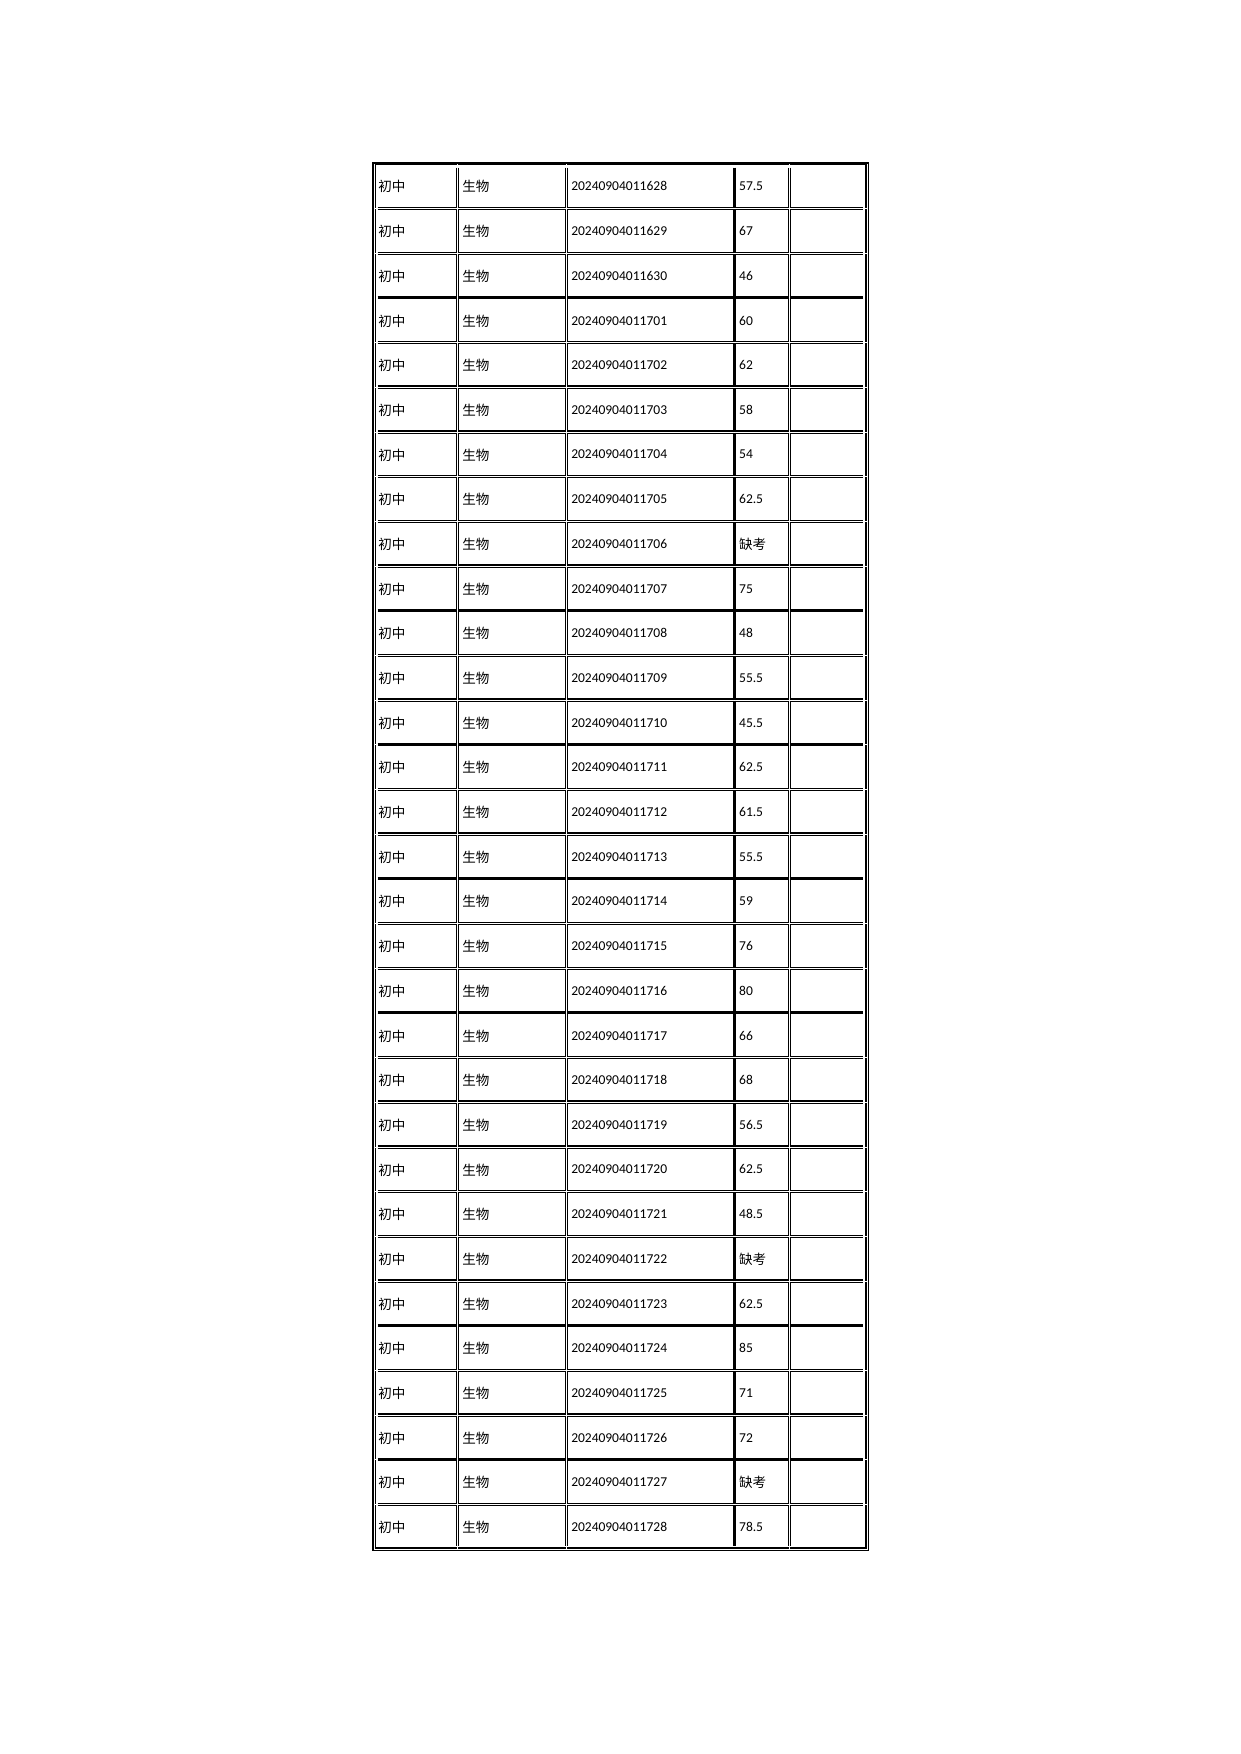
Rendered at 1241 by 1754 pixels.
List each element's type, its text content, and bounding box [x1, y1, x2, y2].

table_cell 生物 [458, 165, 567, 207]
table_cell 59 [736, 880, 788, 922]
table_cell [791, 1145, 866, 1190]
table_cell 生物 [459, 255, 565, 296]
table_cell 初中 [376, 1235, 456, 1279]
table_cell 20240904011702 [568, 344, 733, 385]
table_cell 生物 [459, 478, 565, 519]
table_cell 62.5 [736, 478, 788, 519]
table_cell [791, 1100, 866, 1145]
table_cell 20240904011701 [568, 299, 733, 341]
table_cell 初中 [376, 609, 456, 653]
table_cell 生物 [459, 746, 565, 788]
table_cell 20240904011630 [568, 255, 733, 296]
table_cell 78.5 [734, 1506, 789, 1547]
table_cell 初中 [374, 1458, 456, 1503]
table_cell [791, 564, 866, 609]
table_cell 生物 [459, 1461, 565, 1503]
table_cell [791, 1235, 866, 1279]
table_cell [791, 1413, 866, 1458]
table_cell 48 [736, 612, 788, 653]
table_cell [791, 1279, 866, 1324]
table_cell [791, 743, 867, 788]
table_cell 初中 [376, 251, 456, 296]
table_cell 生物 [459, 568, 565, 609]
table_cell 57.5 [734, 165, 789, 207]
table_cell 72 [736, 1417, 788, 1458]
table_cell 76 [736, 925, 788, 966]
table_cell 20240904011704 [568, 434, 733, 475]
table_cell 54 [736, 434, 788, 475]
table_cell [790, 1190, 867, 1234]
table_cell 初中 [374, 341, 458, 385]
table_cell 生物 [459, 1417, 565, 1458]
table_cell 初中 [376, 1324, 456, 1368]
table_cell 20240904011703 [568, 389, 733, 430]
table_cell 初中 [376, 966, 456, 1011]
table_cell [791, 296, 865, 341]
table_cell 初中 [376, 520, 456, 564]
table_cell 初中 [376, 1369, 456, 1413]
table_cell 61.5 [736, 791, 788, 832]
table_cell [790, 922, 867, 966]
table_cell 20240904011728 [567, 1506, 734, 1547]
table_cell 20240904011724 [568, 1327, 733, 1368]
table_cell 初中 [376, 1011, 456, 1056]
table_cell 初中 [376, 296, 456, 341]
table_cell 初中 [376, 1279, 456, 1324]
table_cell 75 [736, 568, 788, 609]
table_cell 20240904011628 [567, 165, 734, 207]
table_cell 初中 [374, 788, 458, 832]
table_cell 初中 [374, 743, 456, 788]
table_cell [791, 966, 866, 1011]
table_cell 生物 [459, 880, 565, 922]
table_cell [791, 654, 866, 698]
table_cell 20240904011719 [568, 1104, 733, 1145]
table_cell 20240904011709 [568, 657, 733, 698]
table_cell 20240904011718 [568, 1059, 733, 1100]
table_cell 20240904011720 [568, 1149, 733, 1190]
table_cell 62.5 [736, 1283, 788, 1324]
table_cell 生物 [459, 1193, 565, 1234]
table_cell 初中 [374, 1503, 458, 1547]
table_cell 20240904011708 [568, 612, 733, 653]
table_cell 20240904011707 [568, 568, 733, 609]
table_cell 生物 [459, 925, 565, 966]
table_cell 20240904011714 [568, 880, 733, 922]
table_cell 缺考 [736, 1238, 788, 1279]
table_cell 生物 [459, 434, 565, 475]
table_cell 45.5 [736, 702, 788, 743]
table_cell 58 [736, 389, 788, 430]
table_cell 生物 [459, 299, 565, 341]
table_cell 20240904011717 [568, 1014, 733, 1056]
table_cell 20240904011705 [568, 478, 733, 519]
table_cell 生物 [458, 1506, 567, 1547]
table_cell 67 [736, 210, 788, 251]
table_cell 生物 [459, 1014, 565, 1056]
table_cell 55.5 [736, 836, 788, 877]
table_cell 初中 [376, 385, 456, 430]
table_cell 20240904011722 [568, 1238, 733, 1279]
table_cell 初中 [376, 698, 456, 743]
table_cell [790, 341, 867, 385]
table_cell [791, 430, 866, 475]
table_cell 62.5 [736, 746, 788, 788]
table_cell 62.5 [736, 1149, 788, 1190]
table_cell 缺考 [736, 523, 788, 564]
table_cell 生物 [459, 612, 565, 653]
table_cell 20240904011629 [568, 210, 733, 251]
table_cell 20240904011710 [568, 702, 733, 743]
table_cell 初中 [376, 165, 458, 207]
table_cell 20240904011706 [568, 523, 733, 564]
table_cell 初中 [376, 832, 456, 877]
table_cell 生物 [459, 791, 565, 832]
table_cell [790, 207, 867, 251]
table_cell [791, 1324, 865, 1368]
table_cell 60 [736, 299, 788, 341]
table_cell 62 [736, 344, 788, 385]
table_cell 生物 [459, 523, 565, 564]
table_cell 20240904011713 [568, 836, 733, 877]
table_cell 46 [736, 255, 788, 296]
table_cell 初中 [374, 475, 458, 519]
table_cell 初中 [376, 430, 456, 475]
table_cell 20240904011721 [568, 1193, 733, 1234]
table_cell 20240904011726 [568, 1417, 733, 1458]
table_cell 初中 [374, 1190, 458, 1234]
table_cell [791, 1011, 865, 1056]
table_cell 20240904011712 [568, 791, 733, 832]
table_cell 初中 [374, 1056, 458, 1100]
table_cell 生物 [459, 389, 565, 430]
table_cell [791, 1458, 867, 1503]
table_cell 生物 [459, 1327, 565, 1368]
table_cell 生物 [459, 657, 565, 698]
table_cell 初中 [376, 877, 456, 922]
table_cell [791, 832, 866, 877]
table_cell 初中 [376, 1413, 456, 1458]
table_cell [791, 385, 866, 430]
table_cell 66 [736, 1014, 788, 1056]
table_cell 20240904011715 [568, 925, 733, 966]
table_cell 20240904011716 [568, 970, 733, 1011]
table_cell 生物 [459, 970, 565, 1011]
table_cell 20240904011723 [568, 1283, 733, 1324]
table_cell 初中 [376, 1100, 456, 1145]
table_cell [790, 788, 867, 832]
table_cell 20240904011727 [568, 1461, 733, 1503]
table_cell [790, 475, 867, 519]
table_cell 生物 [459, 1149, 565, 1190]
table_cell 生物 [459, 836, 565, 877]
table_cell [791, 251, 866, 296]
table_cell 缺考 [736, 1461, 788, 1503]
table_cell 初中 [374, 922, 458, 966]
table_cell [791, 609, 865, 653]
table_cell 71 [736, 1372, 788, 1413]
table_cell 初中 [376, 1145, 456, 1190]
table_cell 生物 [459, 1104, 565, 1145]
table_cell 生物 [459, 1238, 565, 1279]
table_cell 生物 [459, 702, 565, 743]
table_cell 初中 [376, 564, 456, 609]
table_cell 生物 [459, 344, 565, 385]
table_cell [791, 877, 865, 922]
table_cell 68 [736, 1059, 788, 1100]
table_cell [790, 1503, 867, 1547]
table_cell 生物 [459, 210, 565, 251]
table_cell 初中 [374, 207, 458, 251]
table_cell 85 [736, 1327, 788, 1368]
table_cell 55.5 [736, 657, 788, 698]
table_cell 80 [736, 970, 788, 1011]
table_cell 56.5 [736, 1104, 788, 1145]
table_cell [790, 1056, 867, 1100]
table_cell 生物 [459, 1283, 565, 1324]
table_cell [791, 698, 866, 743]
table_cell 48.5 [736, 1193, 788, 1234]
table_cell 20240904011725 [568, 1372, 733, 1413]
table_cell 生物 [459, 1059, 565, 1100]
table_cell 初中 [376, 654, 456, 698]
table_cell 生物 [459, 1372, 565, 1413]
table_cell [791, 1369, 866, 1413]
table_cell [790, 165, 865, 207]
table_cell 20240904011711 [568, 746, 733, 788]
table_cell [791, 520, 866, 564]
